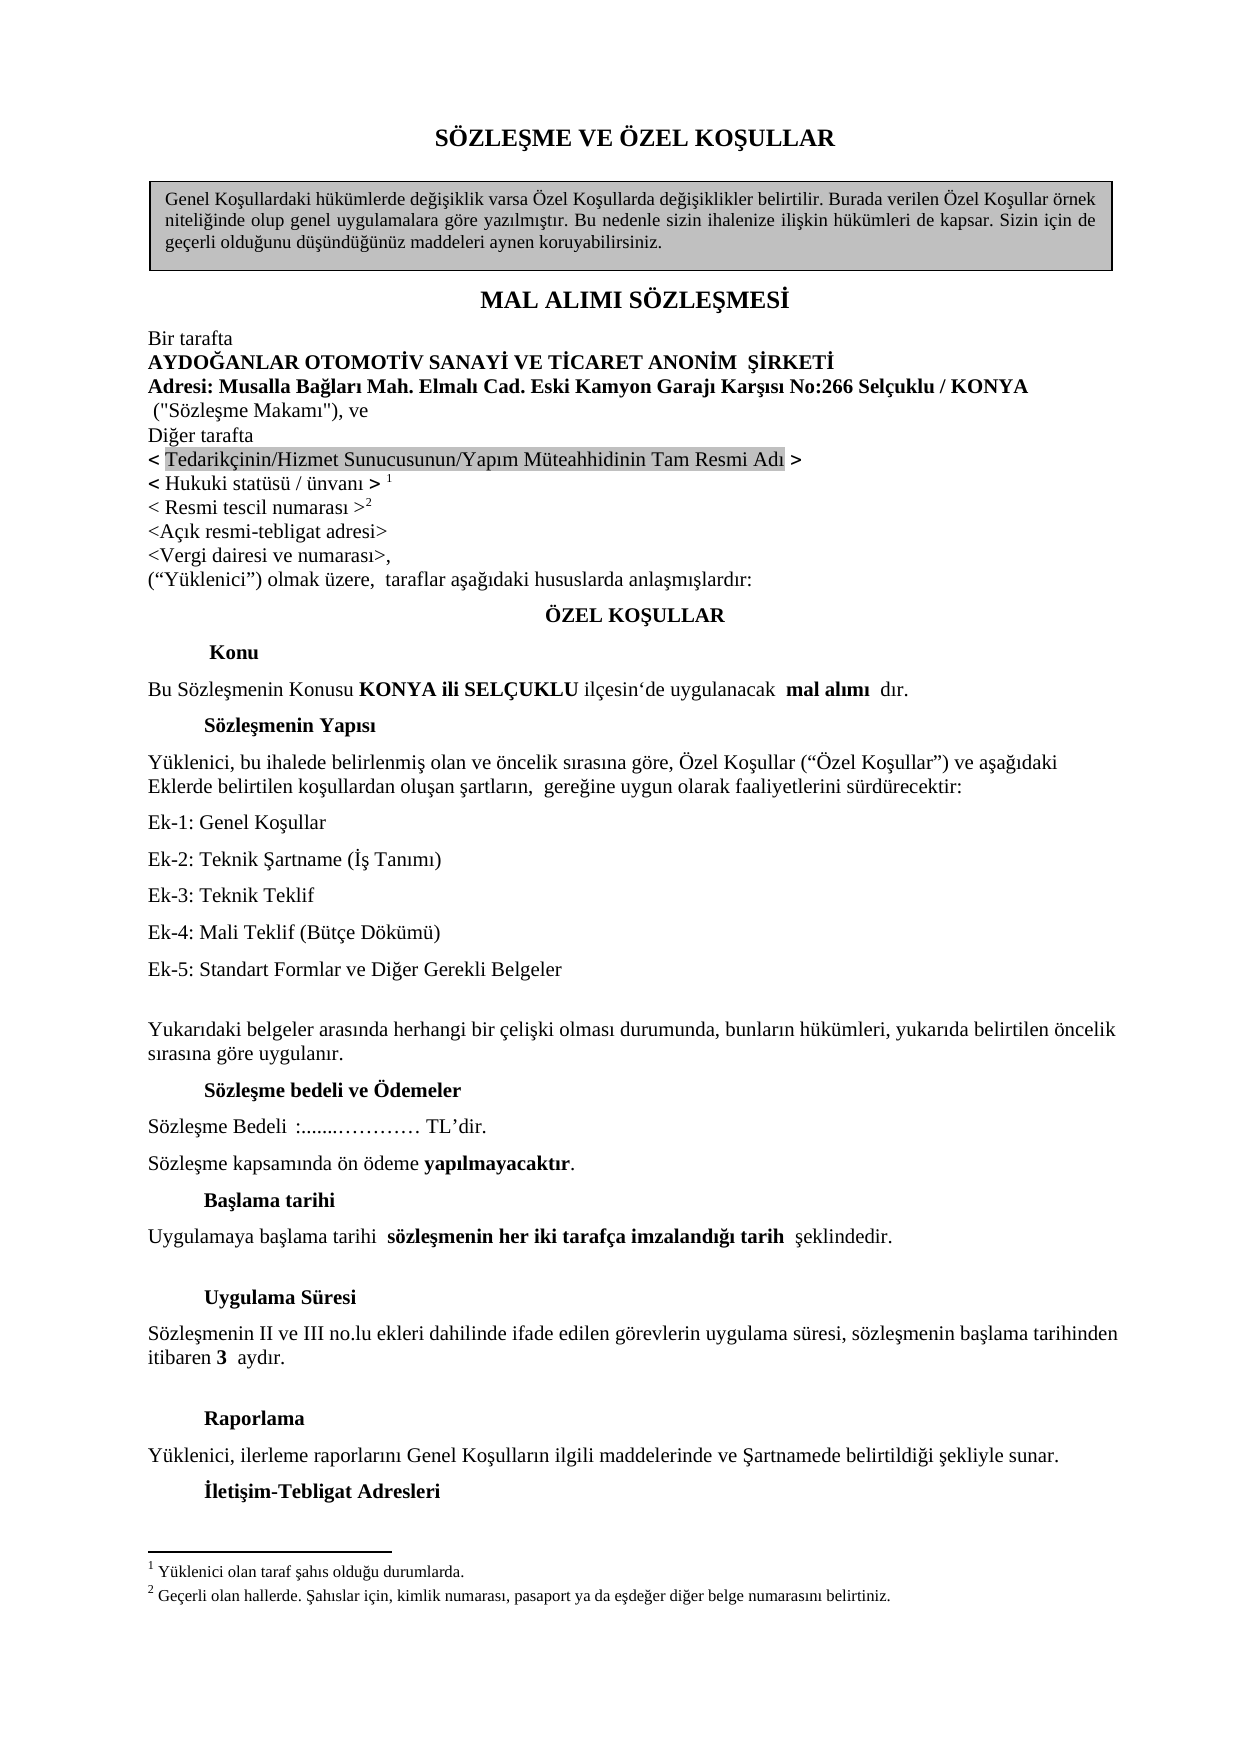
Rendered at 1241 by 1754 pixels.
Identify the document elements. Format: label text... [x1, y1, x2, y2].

text Sözleşme kapsamında ön ödeme yapılmayacaktır. [148, 1151, 1122, 1175]
text SÖZLEŞME VE ÖZEL KOŞULLAR [148, 123, 1122, 151]
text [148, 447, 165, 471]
text <Vergi dairesi ve numarası>, [148, 543, 1122, 567]
text Ek-2: Teknik Şartname (İş Tanımı) [148, 847, 1122, 871]
text (“Yüklenici”) olmak üzere, taraflar aşağıdaki hususlarda anlaşmışlardır: [148, 567, 1122, 591]
text Bir tarafta [148, 326, 1122, 350]
text Yüklenici, bu ihalede belirlenmiş olan ve öncelik sırasına göre, Özel Koşullar (“Özel Koşullar”) ve aşağıdaki Eklerde belirtilen koşullardan oluşan şartların, gereğine uygun olarak faaliyetlerini sürdürecektir: [148, 750, 1122, 798]
text <Açık resmi-tebligat adresi> [148, 519, 1122, 543]
text Tedarikçinin/Hizmet Sunucusunun/Yapım Müteahhidinin Tam Resmi Adı [785, 447, 1122, 471]
list Sözleşme bedeli ve Ödemeler [204, 1078, 1122, 1102]
list Sözleşme Bedeli :.......………… TL’dir. [148, 1114, 1122, 1138]
list Raporlama [204, 1406, 1122, 1430]
text Ek-5: Standart Formlar ve Diğer Gerekli Belgeler [148, 957, 1122, 981]
text Adresi: Musalla Bağları Mah. Elmalı Cad. Eski Kamyon Garajı Karşısı No:266 Selçuklu / KONYA [148, 374, 1122, 398]
list İletişim-Tebligat Adresleri [204, 1479, 1122, 1503]
text Diğer tarafta [148, 422, 1122, 447]
text Ek-4: Mali Teklif (Bütçe Dökümü) [148, 920, 1122, 944]
text Yüklenici, ilerleme raporlarını Genel Koşulların ilgili maddelerinde ve Şartnamede belirtildiği şekliyle sunar. [148, 1442, 1122, 1467]
text AYDOĞANLAR OTOMOTİV SANAYİ VE TİCARET ANONİM ŞİRKETİ [148, 350, 1122, 374]
list Sözleşmenin Yapısı [204, 713, 1122, 737]
text Uygulamaya başlama tarihi sözleşmenin her iki tarafça imzalandığı tarih şeklindedir. [148, 1224, 1122, 1248]
text ÖZEL KOŞULLAR [148, 603, 1122, 627]
text ("Sözleşme Makamı"), ve [148, 398, 1122, 422]
text Sözleşmenin II ve III no.lu ekleri dahilinde ifade edilen görevlerin uygulama süresi, sözleşmenin başlama tarihinden itibaren 3 aydır. [148, 1321, 1122, 1369]
text Ek-1: Genel Koşullar [148, 810, 1122, 834]
text Hukuki statüsü / ünvanı [148, 471, 1122, 495]
text Yukarıdaki belgeler arasında herhangi bir çelişki olması durumunda, bunların hükümleri, yukarıda belirtilen öncelik sırasına göre uygulanır. [148, 1017, 1122, 1065]
list Konu [204, 640, 1122, 664]
text MAL ALIMI SÖZLEŞMESİ [148, 285, 1122, 314]
list Uygulama Süresi [204, 1285, 1122, 1309]
text < Resmi tescil numarası > [148, 495, 1122, 519]
list Başlama tarihi [204, 1187, 1122, 1212]
text Bu Sözleşmenin Konusu KONYA ili SELÇUKLU ilçesin‘de uygulanacak mal alımı dır. [148, 677, 1122, 701]
text Ek-3: Teknik Teklif [148, 883, 1122, 907]
